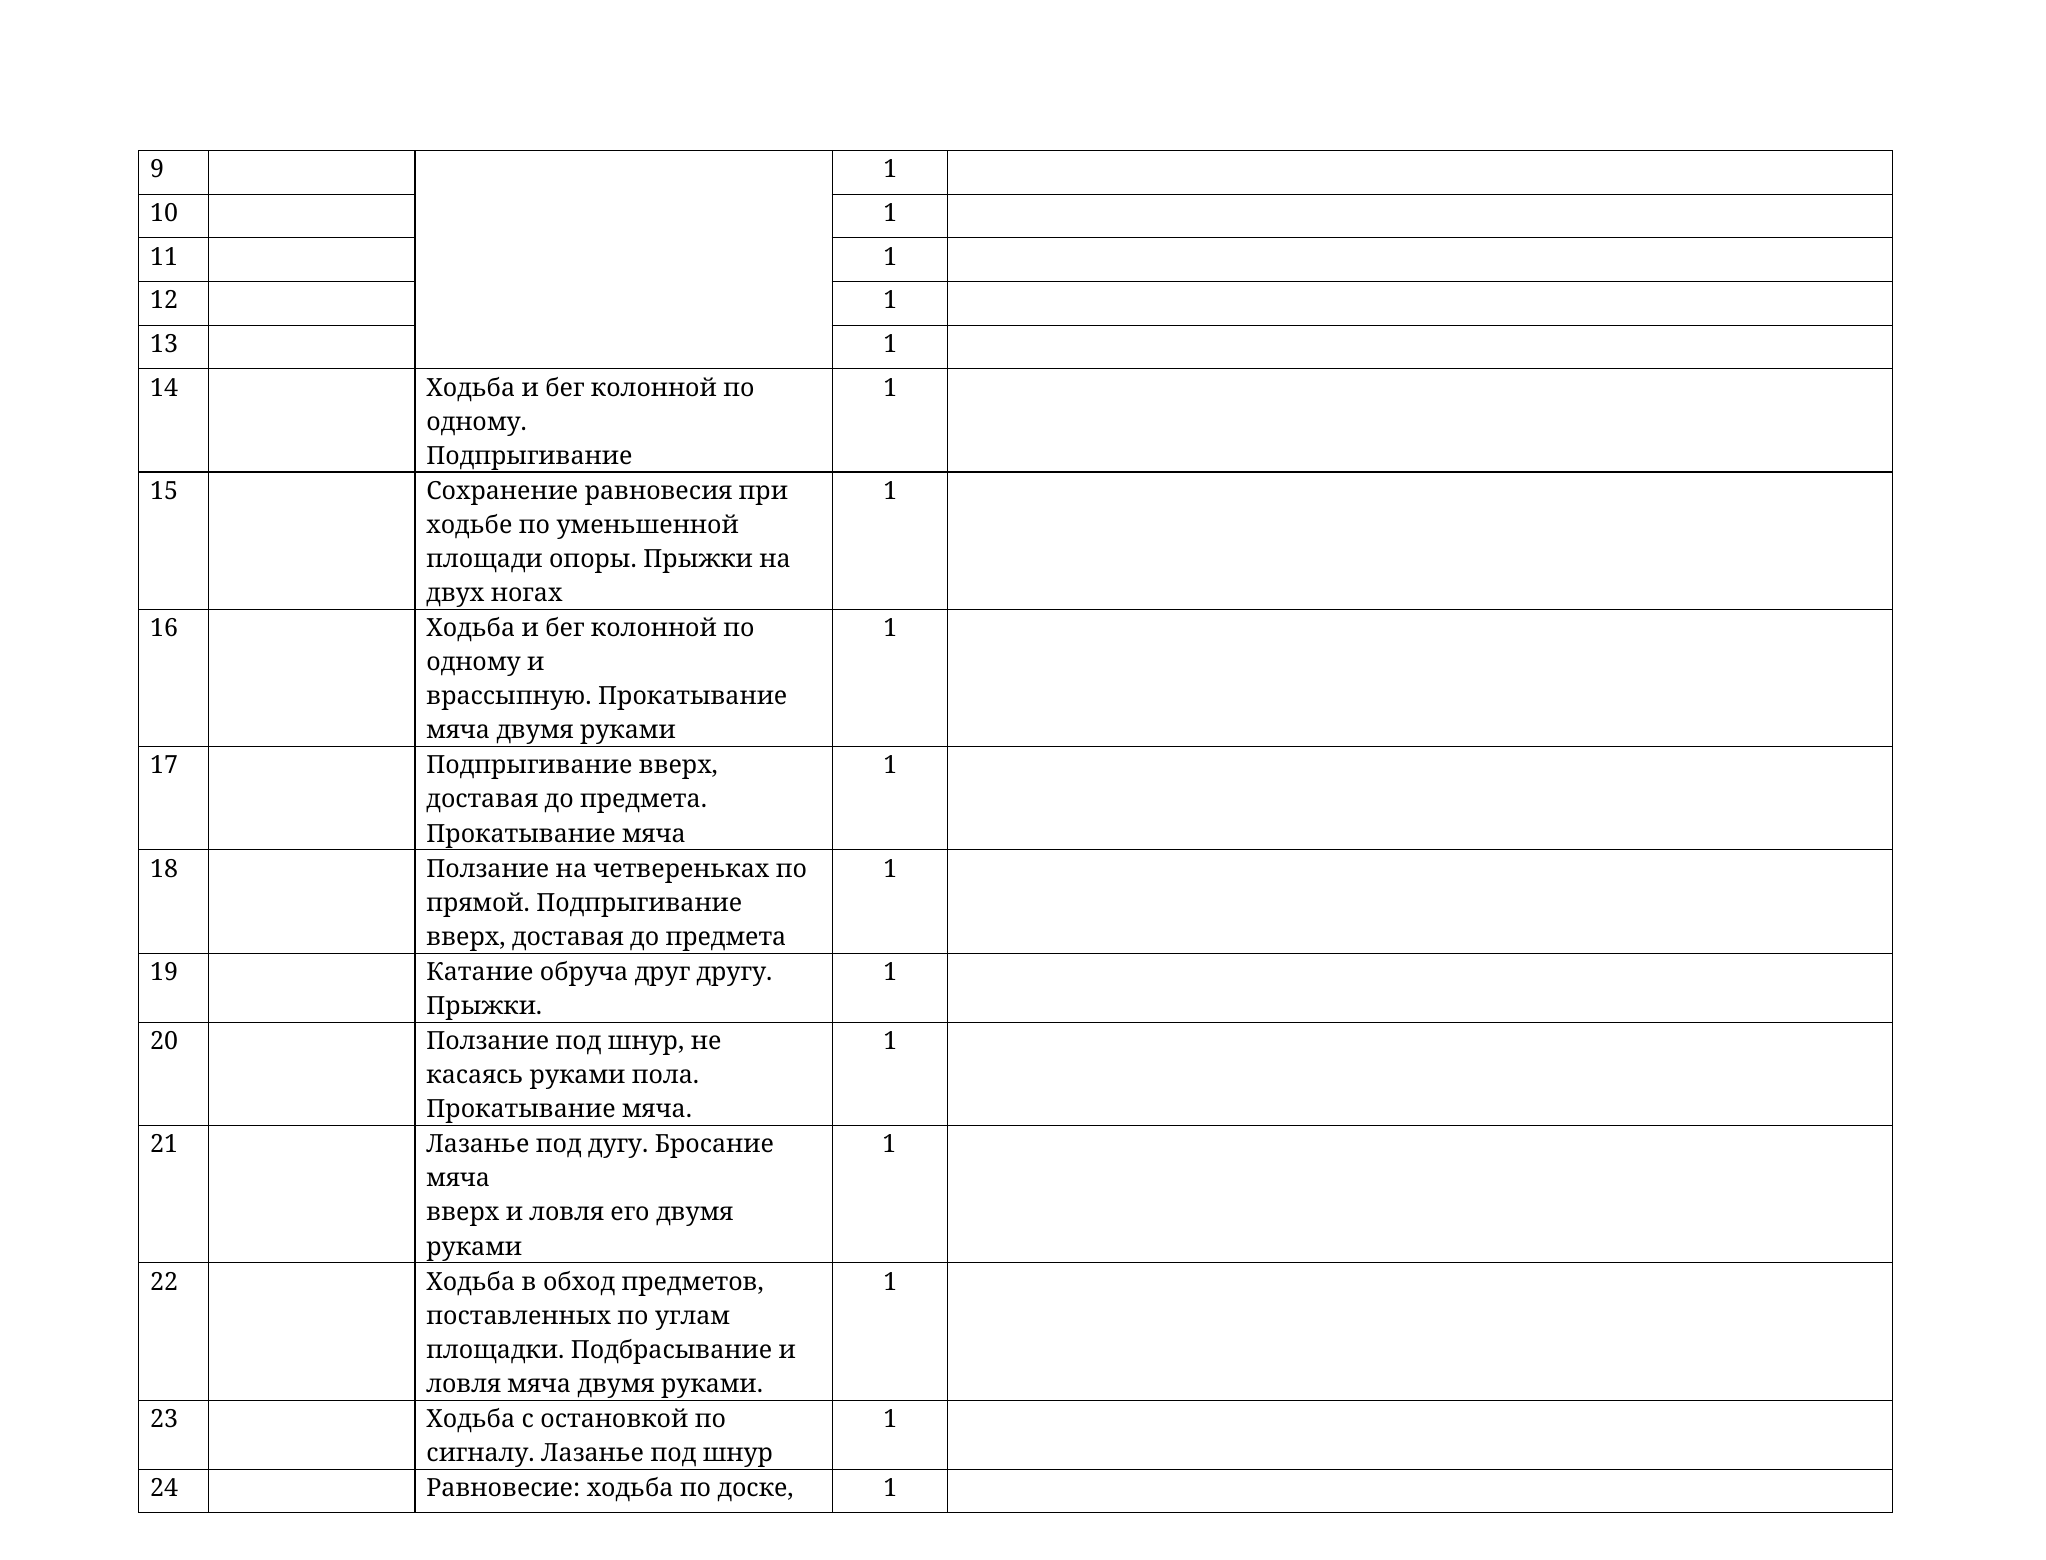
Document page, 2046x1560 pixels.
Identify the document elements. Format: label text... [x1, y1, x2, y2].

table_cell 12 [139, 282, 208, 324]
table_cell 1 [833, 195, 947, 237]
table_cell [209, 473, 414, 609]
table_cell [948, 195, 1892, 237]
table_cell 9 [139, 151, 208, 194]
table_cell 1 [833, 610, 947, 746]
table_cell Ходьба и бег колонной по одному и врассыпную. Прокатывание мяча двумя руками [416, 610, 832, 746]
table_cell 10 [139, 195, 208, 237]
table_cell [948, 151, 1892, 194]
table_cell 1 [833, 850, 947, 952]
table_cell 1 [833, 954, 947, 1022]
table_cell 1 [833, 1470, 947, 1512]
table_cell 1 [833, 1023, 947, 1125]
table_cell [209, 610, 414, 746]
table_cell 13 [139, 326, 208, 368]
table_cell Сохранение равновесия при ходьбе по уменьшенной площади опоры. Прыжки на двух ногах [416, 473, 832, 609]
table_cell 1 [833, 151, 947, 194]
table_cell 1 [833, 1263, 947, 1399]
table_cell [209, 326, 414, 368]
table_cell [948, 1023, 1892, 1125]
table_cell [948, 473, 1892, 609]
table_cell [948, 747, 1892, 849]
table_cell [948, 1126, 1892, 1262]
table_cell Ползание на четвереньках по прямой. Подпрыгивание вверх, доставая до предмета [416, 850, 832, 952]
table_cell [209, 747, 414, 849]
table_cell 1 [833, 282, 947, 324]
table_cell [948, 610, 1892, 746]
table_cell [209, 1470, 414, 1512]
table_cell [209, 1401, 414, 1469]
table_cell Ходьба с остановкой по сигналу. Лазанье под шнур [416, 1401, 832, 1469]
table_cell 21 [139, 1126, 208, 1262]
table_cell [416, 1470, 832, 1512]
table_cell 1 [833, 369, 947, 471]
table_cell 18 [139, 850, 208, 952]
table_cell 1 [833, 326, 947, 368]
table_cell Ходьба и бег колонной по одному. Подпрыгивание [416, 369, 832, 471]
table_cell [948, 850, 1892, 952]
table_cell [948, 954, 1892, 1022]
table_cell Ходьба в обход предметов, поставленных по углам площадки. Подбрасывание и ловля мяча двумя руками. [416, 1263, 832, 1399]
table_cell [209, 282, 414, 324]
table_cell 23 [139, 1401, 208, 1469]
table_cell [209, 369, 414, 471]
table_cell [948, 238, 1892, 281]
table_cell [948, 1470, 1892, 1512]
table_cell 14 [139, 369, 208, 471]
table_cell Подпрыгивание вверх, доставая до предмета. Прокатывание мяча [416, 747, 832, 849]
table_cell [948, 282, 1892, 324]
table_cell [209, 238, 414, 281]
table_cell Ползание под шнур, не касаясь руками пола. Прокатывание мяча. [416, 1023, 832, 1125]
table_cell 22 [139, 1263, 208, 1399]
table_cell [948, 369, 1892, 471]
table_cell 15 [139, 473, 208, 609]
table_cell 16 [139, 610, 208, 746]
table_cell 19 [139, 954, 208, 1022]
table_cell 20 [139, 1023, 208, 1125]
table_cell 1 [833, 747, 947, 849]
table_cell 1 [833, 1126, 947, 1262]
table_cell [209, 1126, 414, 1262]
table_cell [209, 850, 414, 952]
table_cell 1 [833, 238, 947, 281]
table_cell 11 [139, 238, 208, 281]
table_cell [209, 954, 414, 1022]
table_cell [209, 1263, 414, 1399]
table_cell [209, 1023, 414, 1125]
table_cell Катание обруча друг другу. Прыжки. [416, 954, 832, 1022]
table_cell 24 [139, 1470, 208, 1512]
table_cell 1 [833, 473, 947, 609]
table_cell [209, 195, 414, 237]
table_cell [948, 326, 1892, 368]
table_cell [948, 1401, 1892, 1469]
table_cell 17 [139, 747, 208, 849]
table_cell [948, 1263, 1892, 1399]
table_cell 1 [833, 1401, 947, 1469]
table_cell Лазанье под дугу. Бросание мяча вверх и ловля его двумя руками [416, 1126, 832, 1262]
table_cell [209, 151, 414, 194]
